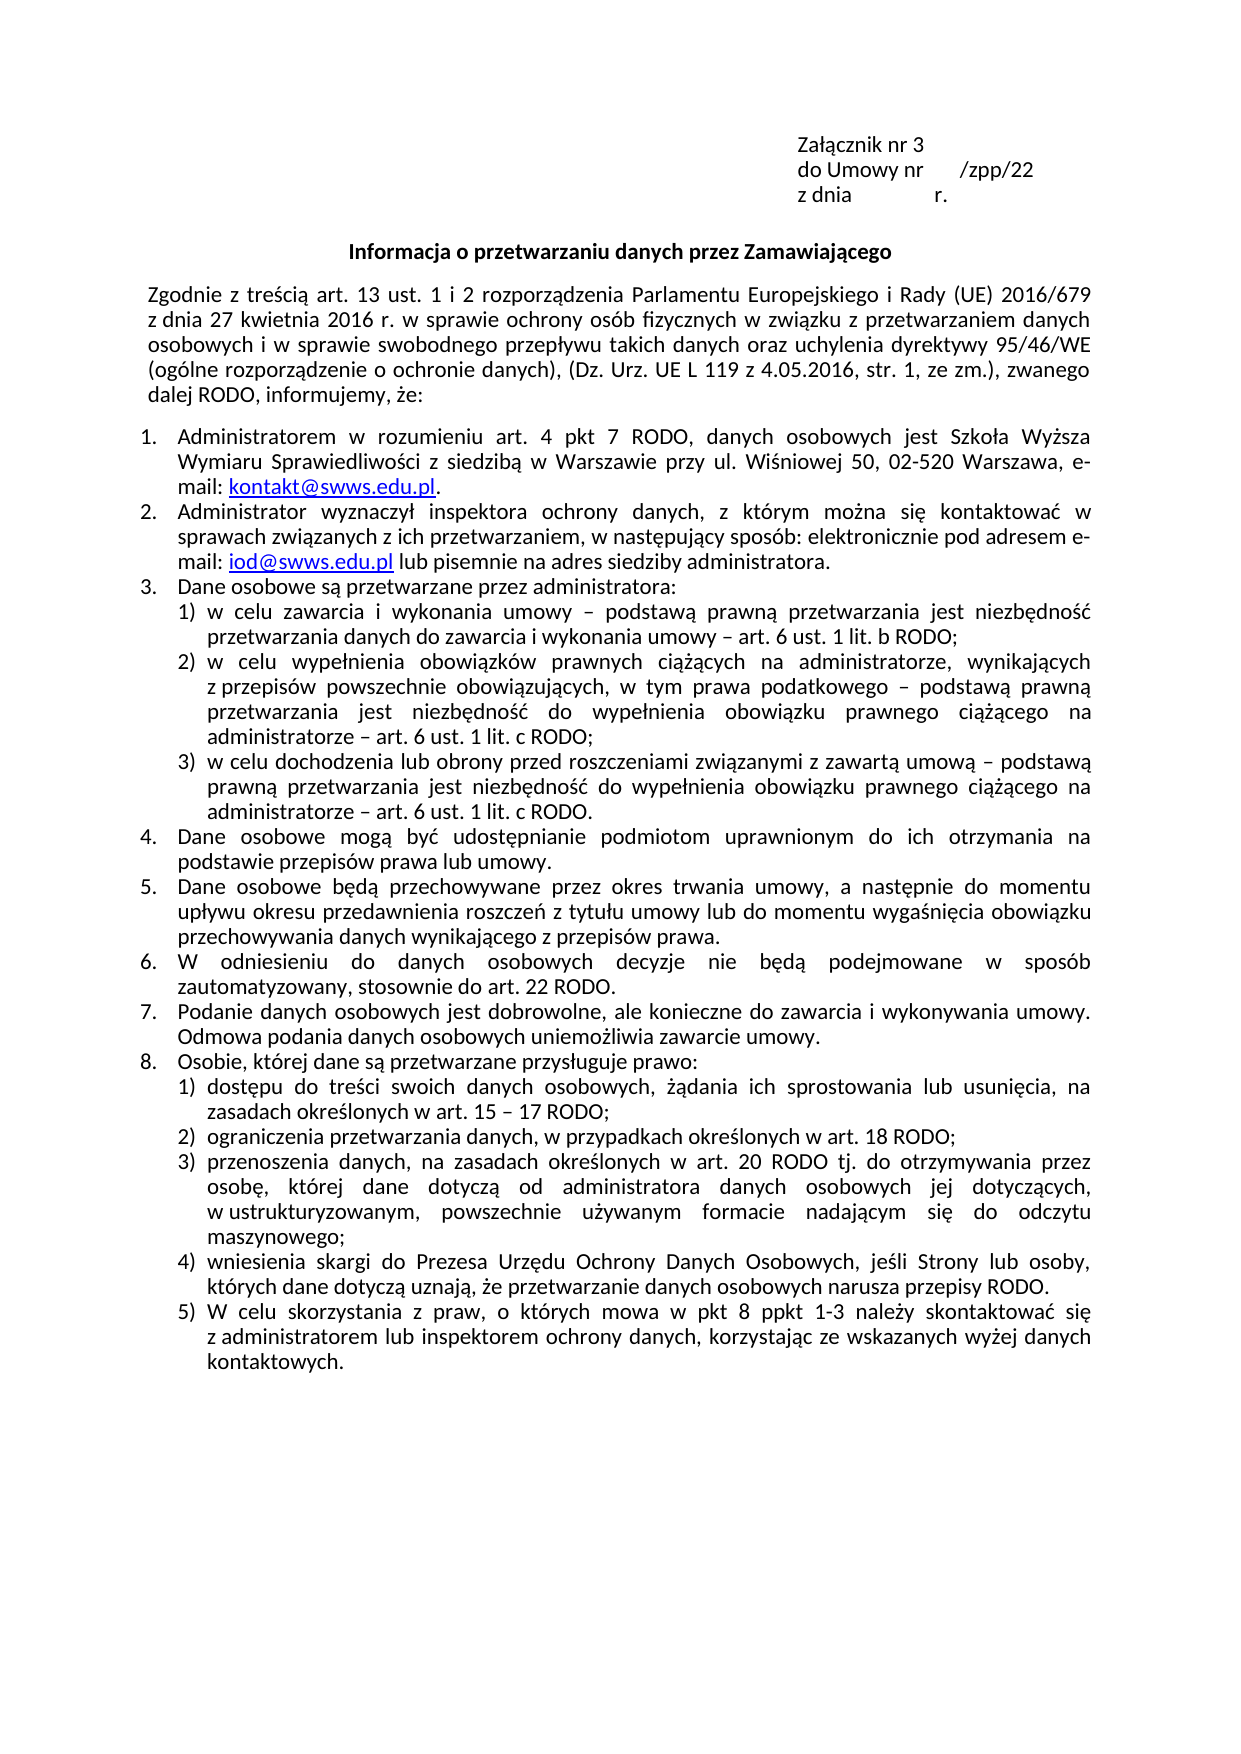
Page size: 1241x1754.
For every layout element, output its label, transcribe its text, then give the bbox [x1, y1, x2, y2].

list Administratorem w rozumieniu art. 4 pkt 7 RODO, danych osobowych jest Szkoła Wyższa Wymiaru Sprawiedliwości z siedzibą w Warszawie przy ul. Wiśniowej 50, 02-520 Warszawa, e-mail: kontakt@swws.edu.pl. [140, 424, 1093, 499]
list przenoszenia danych, na zasadach określonych w art. 20 RODO tj. do otrzymywania przez osobę, której dane dotyczą od administratora danych osobowych jej dotyczących, w ustrukturyzowanym, powszechnie używanym formacie nadającym się do odczytu maszynowego; [177, 1149, 1093, 1249]
list ograniczenia przetwarzania danych, w przypadkach określonych w art. 18 RODO; [177, 1124, 1093, 1149]
list w celu wypełnienia obowiązków prawnych ciążących na administratorze, wynikających z przepisów powszechnie obowiązujących, w tym prawa podatkowego – podstawą prawną przetwarzania jest niezbędność do wypełnienia obowiązku prawnego ciążącego na administratorze – art. 6 ust. 1 lit. c RODO; [177, 649, 1093, 749]
list W odniesieniu do danych osobowych decyzje nie będą podejmowane w sposób zautomatyzowany, stosownie do art. 22 RODO. [140, 949, 1093, 999]
list Osobie, której dane są przetwarzane przysługuje prawo: [140, 1049, 1093, 1074]
text z dnia r. [797, 183, 1093, 208]
list Dane osobowe mogą być udostępnianie podmiotom uprawnionym do ich otrzymania na podstawie przepisów prawa lub umowy. [140, 824, 1093, 874]
list w celu zawarcia i wykonania umowy – podstawą prawną przetwarzania jest niezbędność przetwarzania danych do zawarcia i wykonania umowy – art. 6 ust. 1 lit. b RODO; [177, 599, 1093, 649]
text do Umowy nr /zpp/22 [797, 158, 1093, 183]
text Załącznik nr 3 [797, 133, 1093, 158]
list Podanie danych osobowych jest dobrowolne, ale konieczne do zawarcia i wykonywania umowy. Odmowa podania danych osobowych uniemożliwia zawarcie umowy. [140, 999, 1093, 1049]
list wniesienia skargi do Prezesa Urzędu Ochrony Danych Osobowych, jeśli Strony lub osoby, których dane dotyczą uznają, że przetwarzanie danych osobowych narusza przepisy RODO. [177, 1249, 1093, 1299]
list W celu skorzystania z praw, o których mowa w pkt 8 ppkt 1-3 należy skontaktować się z administratorem lub inspektorem ochrony danych, korzystając ze wskazanych wyżej danych kontaktowych. [177, 1299, 1093, 1374]
list Dane osobowe będą przechowywane przez okres trwania umowy, a następnie do momentu upływu okresu przedawnienia roszczeń z tytułu umowy lub do momentu wygaśnięcia obowiązku przechowywania danych wynikającego z przepisów prawa. [140, 874, 1093, 949]
text Zgodnie z treścią art. 13 ust. 1 i 2 rozporządzenia Parlamentu Europejskiego i Rady (UE) 2016/679 z dnia 27 kwietnia 2016 r. w sprawie ochrony osób fizycznych w związku z przetwarzaniem danych osobowych i w sprawie swobodnego przepływu takich danych oraz uchylenia dyrektywy 95/46/WE (ogólne rozporządzenie o ochronie danych), (Dz. Urz. UE L 119 z 4.05.2016, str. 1, ze zm.), zwanego dalej RODO, informujemy, że: [148, 283, 1093, 408]
list Dane osobowe są przetwarzane przez administratora: [140, 574, 1093, 599]
list Administrator wyznaczył inspektora ochrony danych, z którym można się kontaktować w sprawach związanych z ich przetwarzaniem, w następujący sposób: elektronicznie pod adresem e-mail: iod@swws.edu.pl lub pisemnie na adres siedziby administratora. [140, 499, 1093, 574]
list dostępu do treści swoich danych osobowych, żądania ich sprostowania lub usunięcia, na zasadach określonych w art. 15 – 17 RODO; [177, 1074, 1093, 1124]
text Informacja o przetwarzaniu danych przez Zamawiającego [148, 233, 1093, 266]
list w celu dochodzenia lub obrony przed roszczeniami związanymi z zawartą umową – podstawą prawną przetwarzania jest niezbędność do wypełnienia obowiązku prawnego ciążącego na administratorze – art. 6 ust. 1 lit. c RODO. [177, 749, 1093, 824]
